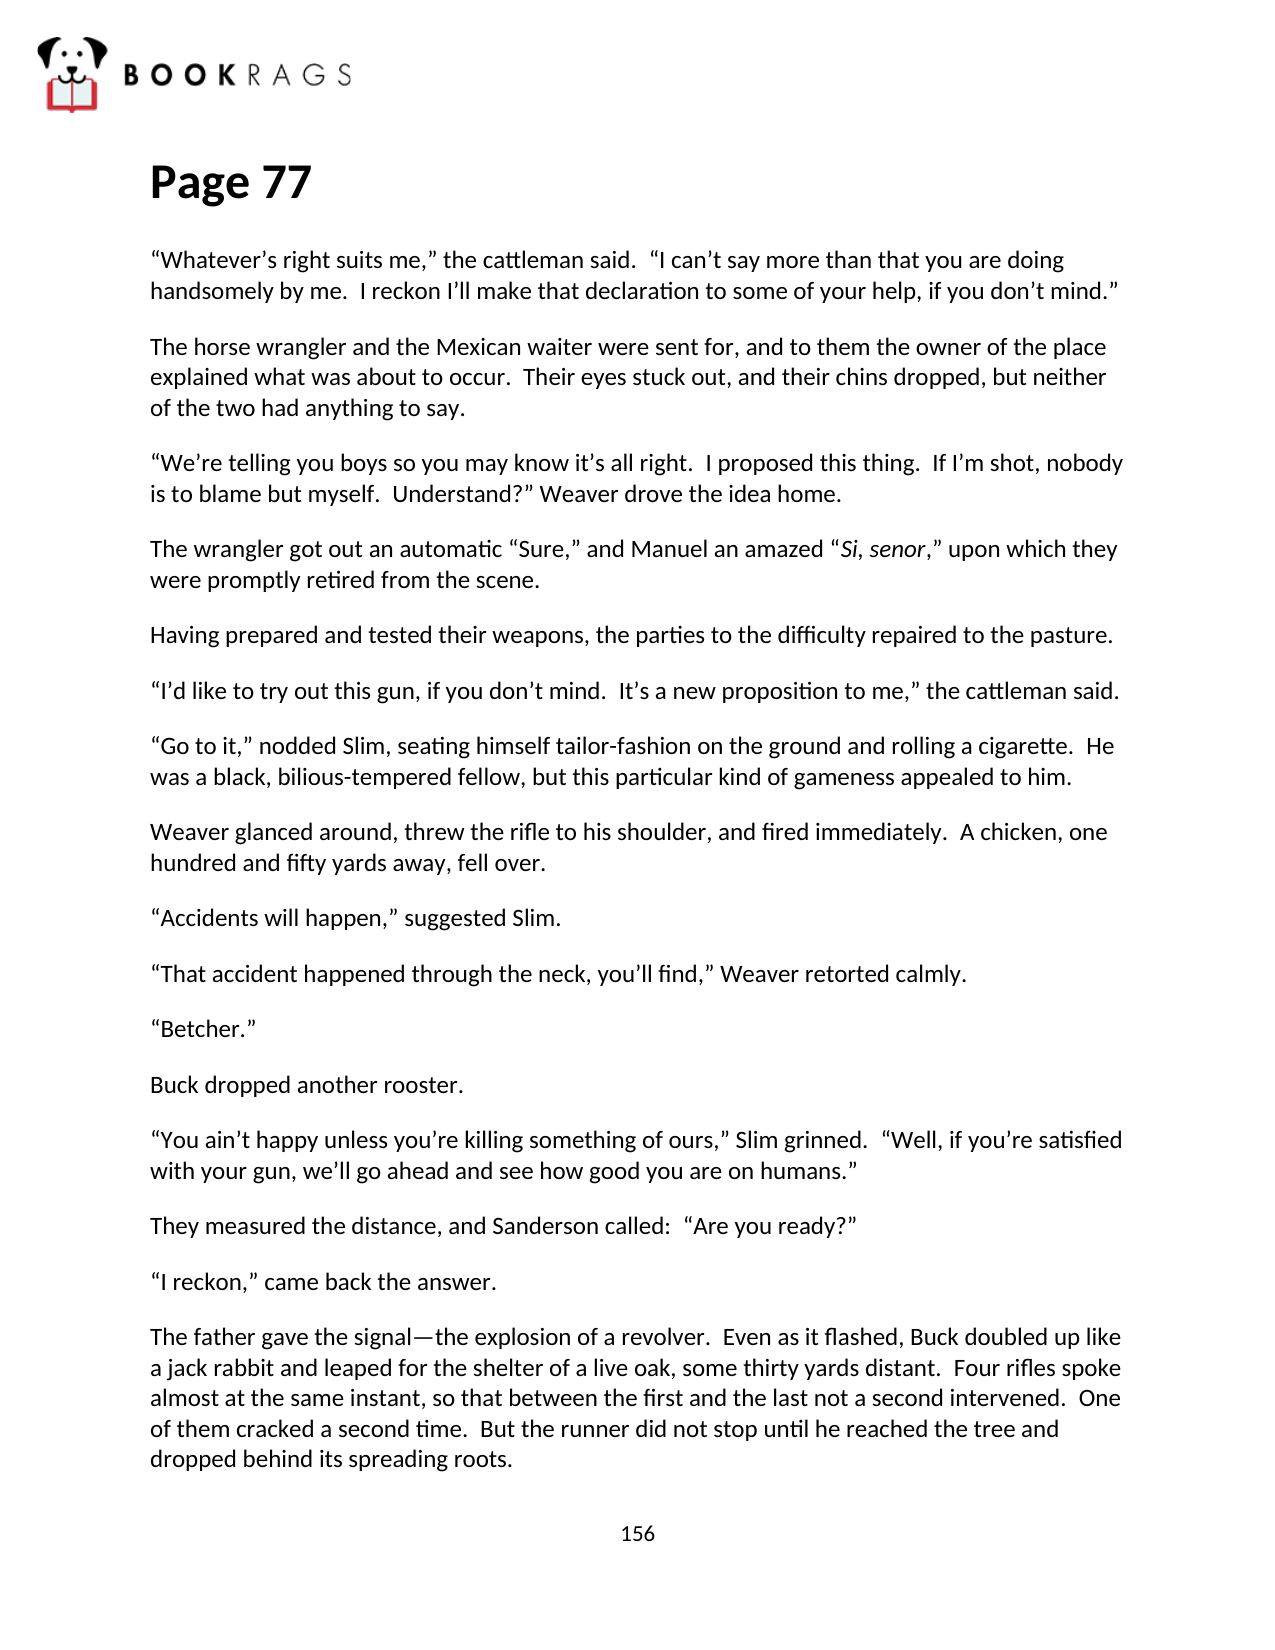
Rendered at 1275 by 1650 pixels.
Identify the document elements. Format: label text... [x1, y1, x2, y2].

text Buck dropped another rooster. [150, 1069, 1125, 1099]
text “We’re telling you boys so you may know it’s all right. I proposed this thing. If I’m shot, nobody is to blame but myself. Understand?” Weaver drove the idea home. [150, 447, 1125, 508]
text “Betcher.” [150, 1013, 1125, 1044]
text They measured the distance, and Sanderson called: “Are you ready?” [150, 1211, 1125, 1241]
text “I reckon,” came back the answer. [150, 1266, 1125, 1297]
text “That accident happened through the neck, you’ll find,” Weaver retorted calmly. [150, 958, 1125, 988]
text “I’d like to try out this gun, if you don’t mind. It’s a new proposition to me,” the cattleman said. [150, 675, 1125, 705]
text “Go to it,” nodded Slim, seating himself tailor-fashion on the ground and rolling a cigarette. He was a black, bilious-tempered fellow, but this particular kind of gameness appealed to him. [150, 730, 1125, 791]
text The father gave the signal—­the explosion of a revolver. Even as it flashed, Buck doubled up like a jack rabbit and leaped for the shelter of a live oak, some thirty yards distant. Four rifles spoke almost at the same instant, so that between the first and the last not a second intervened. One of them cracked a second time. But the runner did not stop until he reached the tree and dropped behind its spreading roots. [150, 1322, 1125, 1474]
text “You ain’t happy unless you’re killing something of ours,” Slim grinned. “Well, if you’re satisfied with your gun, we’ll go ahead and see how good you are on humans.” [150, 1124, 1125, 1186]
text Having prepared and tested their weapons, the parties to the difficulty repaired to the pasture. [150, 619, 1125, 650]
text The horse wrangler and the Mexican waiter were sent for, and to them the owner of the place explained what was about to occur. Their eyes stuck out, and their chins dropped, but neither of the two had anything to say. [150, 331, 1125, 422]
text “Whatever’s right suits me,” the cattleman said. “I can’t say more than that you are doing handsomely by me. I reckon I’ll make that declaration to some of your help, if you don’t mind.” [150, 244, 1125, 306]
text “Accidents will happen,” suggested Slim. [150, 902, 1125, 933]
text Weaver glanced around, threw the rifle to his shoulder, and fired immediately. A chicken, one hundred and fifty yards away, fell over. [150, 816, 1125, 877]
text Page 77 [150, 150, 1125, 211]
picture [37, 37, 351, 113]
text The wrangler got out an automatic “Sure,” and Manuel an amazed “Si, senor,” upon which they were promptly retired from the scene. [150, 533, 1125, 594]
